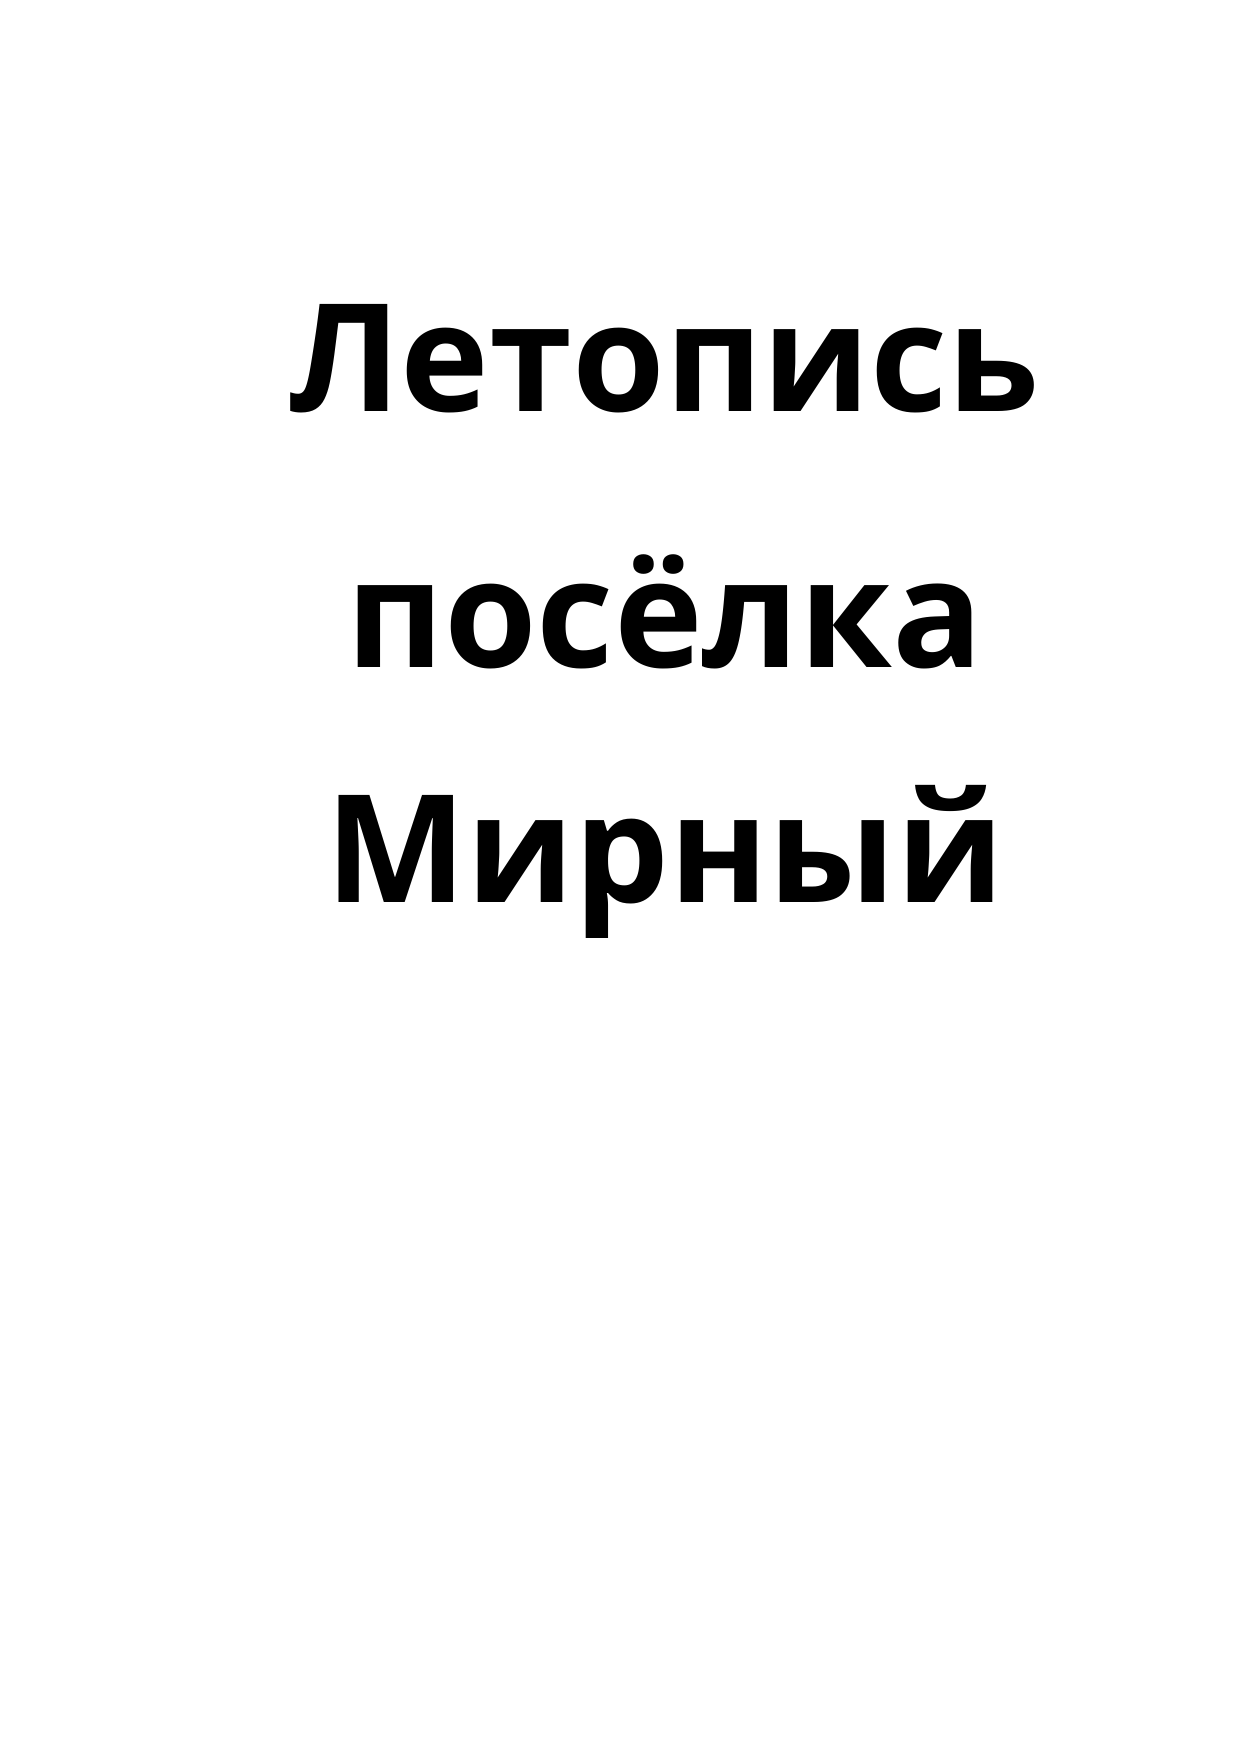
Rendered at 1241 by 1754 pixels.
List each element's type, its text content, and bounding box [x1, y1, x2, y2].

text Летопись [177, 251, 1152, 455]
text посёлка Мирный [177, 507, 1152, 946]
